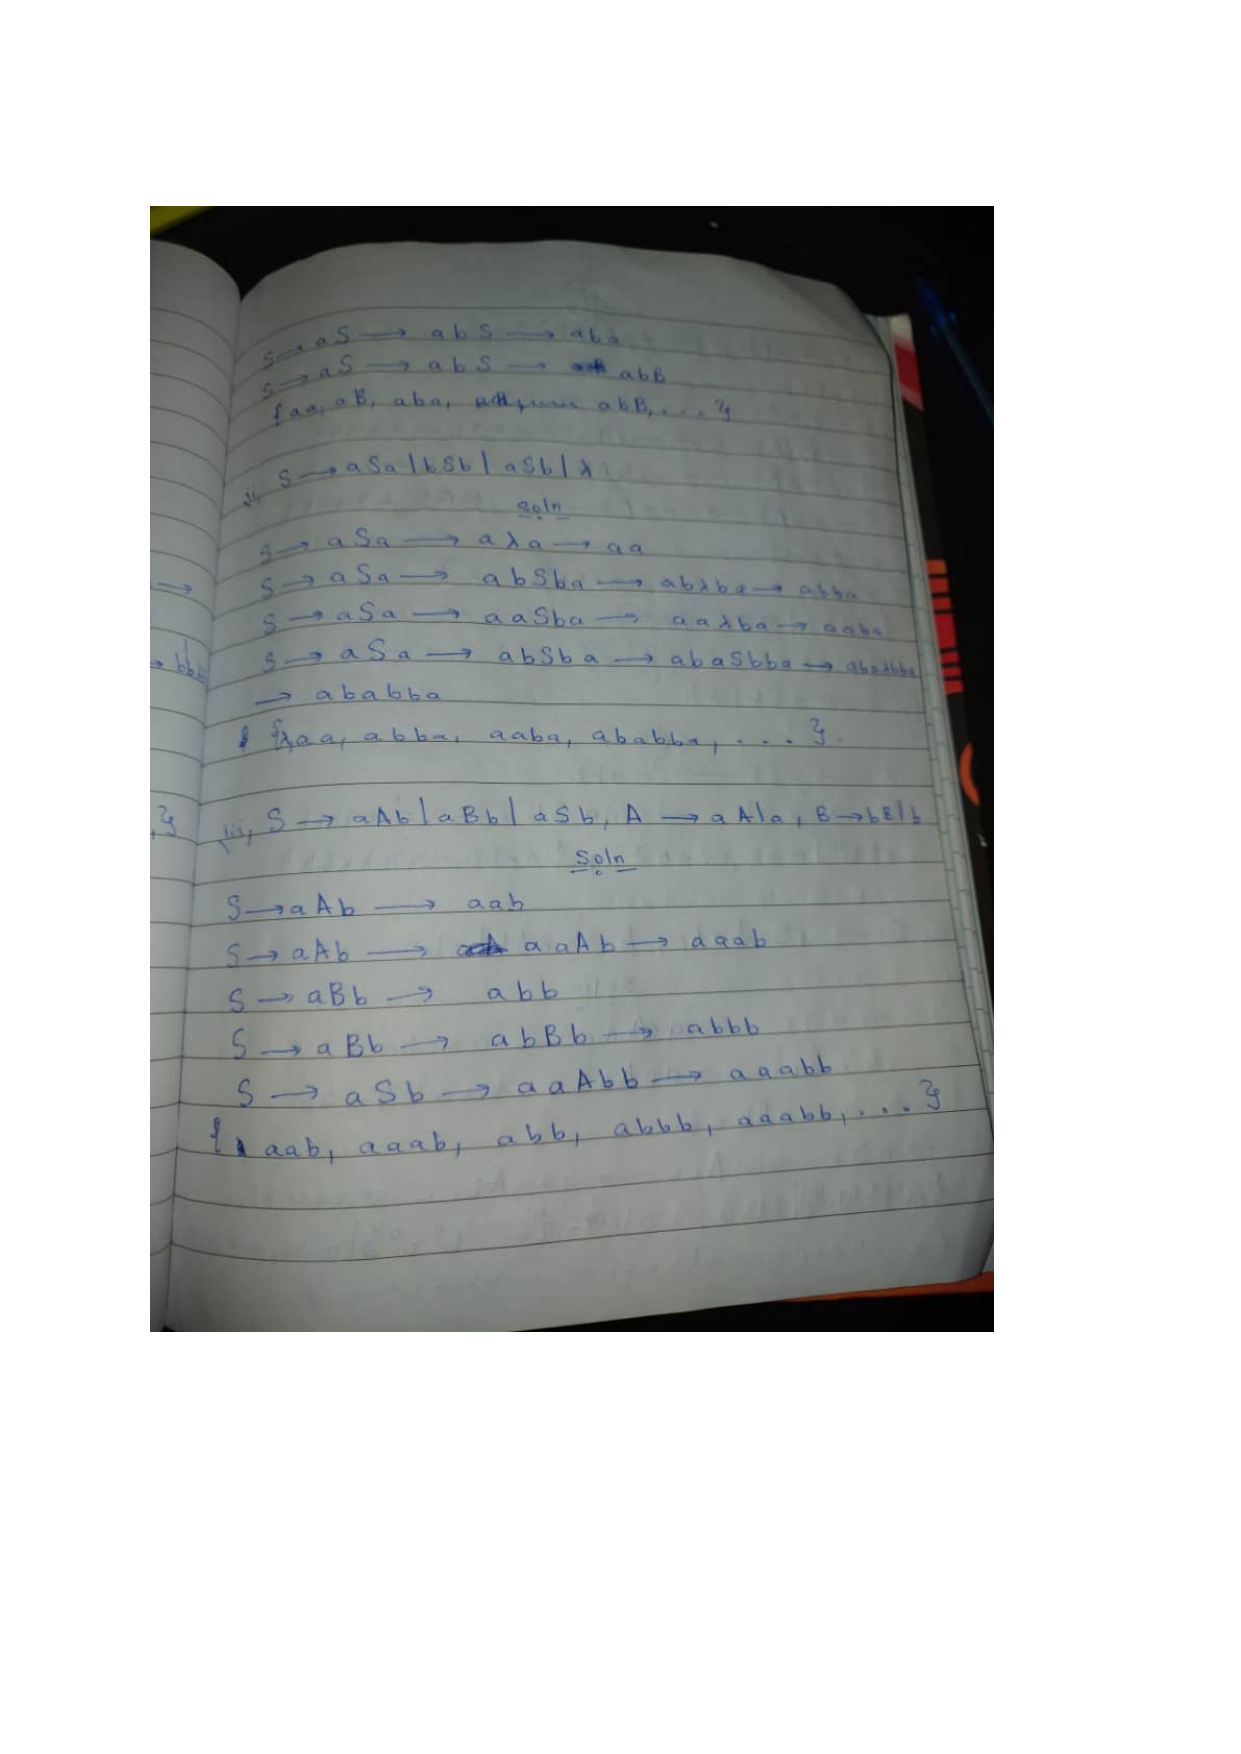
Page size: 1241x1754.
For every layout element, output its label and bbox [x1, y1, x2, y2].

picture [150, 206, 994, 1332]
